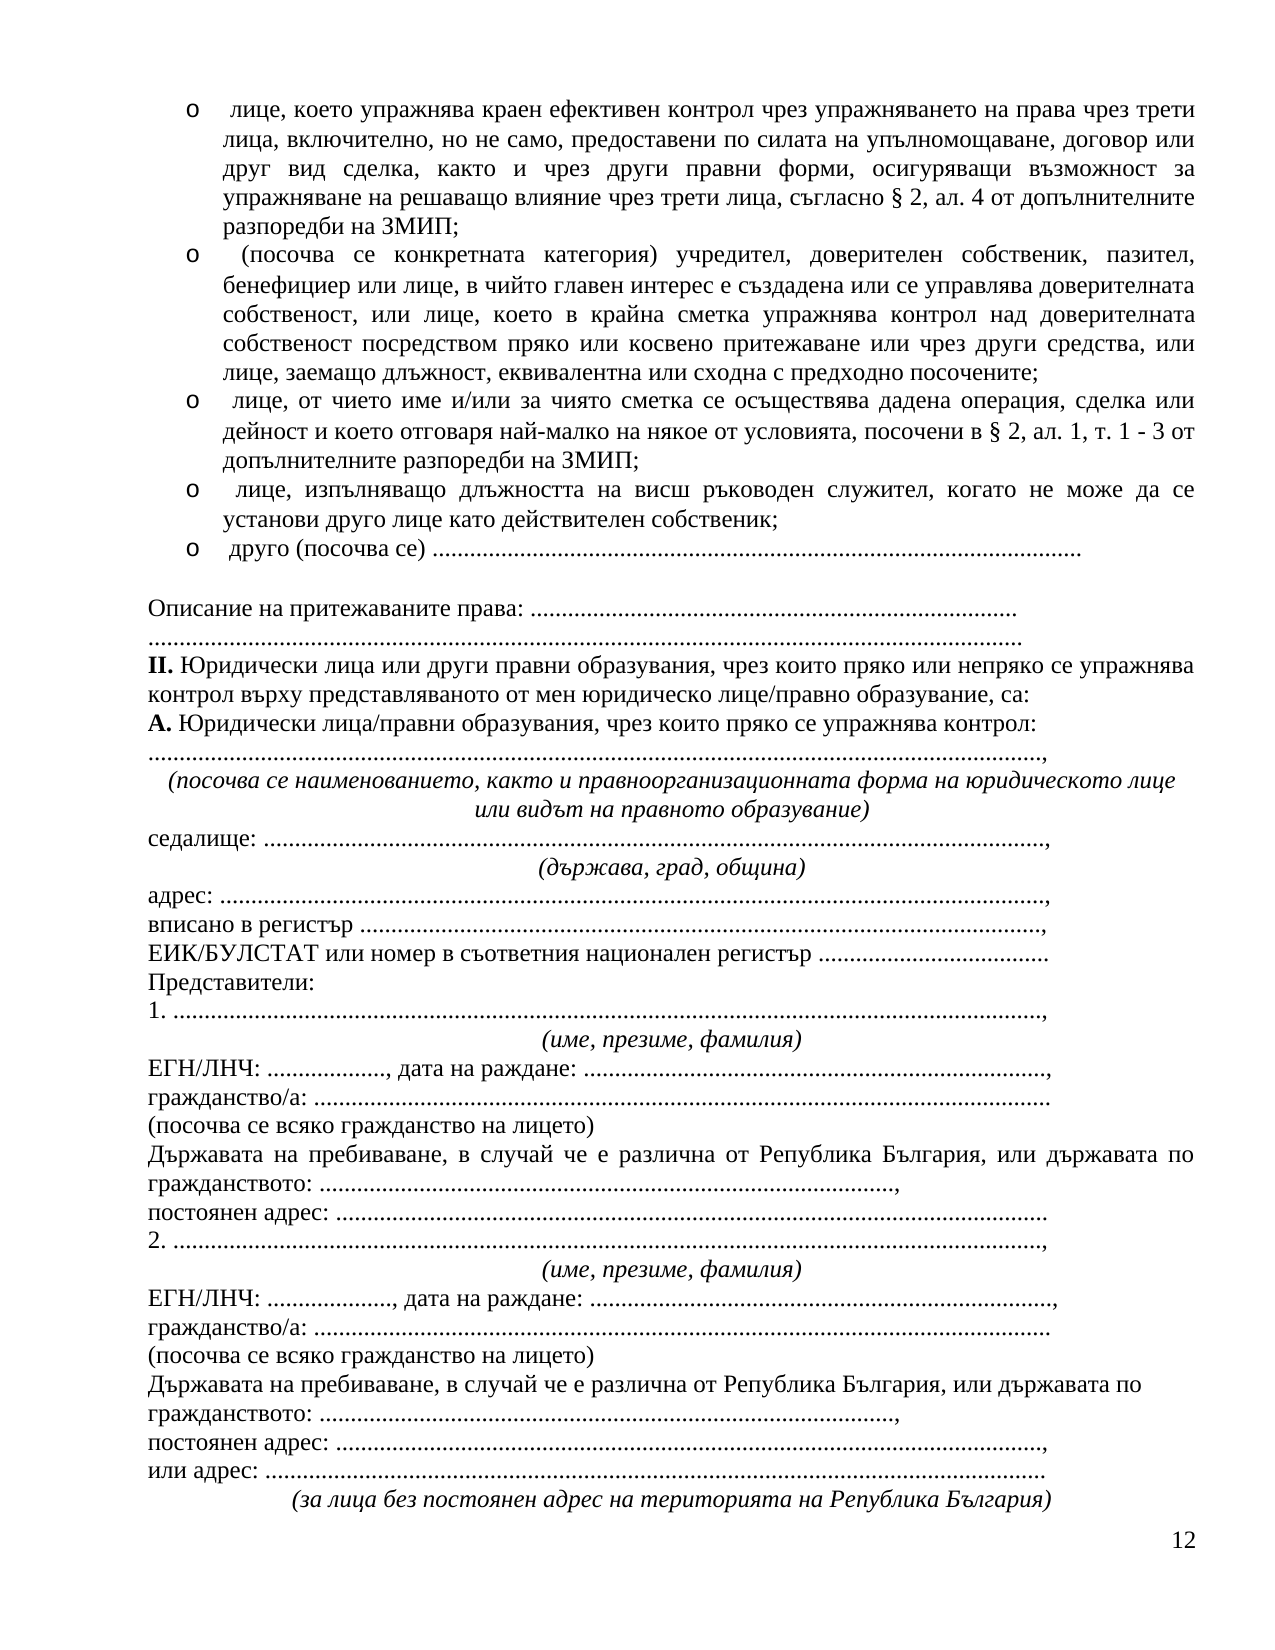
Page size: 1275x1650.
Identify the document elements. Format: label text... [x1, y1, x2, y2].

text гражданство/а: ...................................................................................................................... [148, 1312, 1196, 1340]
text 1. ..........................................................................................................................................., [148, 995, 1196, 1024]
text гражданство/а: ...................................................................................................................... [148, 1082, 1196, 1110]
text А. Юридически лица/правни образувания, чрез които пряко се упражнява контрол: [148, 708, 1196, 737]
text 2. ..........................................................................................................................................., [148, 1225, 1196, 1254]
text (посочва се всяко гражданство на лицето) [148, 1110, 1196, 1139]
list друго (посочва се) ........................................................................................................ [185, 533, 1196, 564]
text ЕГН/ЛНЧ: ...................., дата на раждане: .........................................................................., [148, 1283, 1196, 1312]
text постоянен адрес: .................................................................................................................. [148, 1197, 1196, 1225]
text адрес: ...................................................................................................................................., [148, 880, 1196, 909]
text (държава, град, община) [148, 852, 1196, 880]
text Представители: [148, 967, 1196, 995]
text ІІ. Юридически лица или други правни образувания, чрез които пряко или непряко се упражнява контрол върху представляваното от мен юридическо лице/правно образувание, са: [148, 650, 1196, 708]
list лице, изпълняващо длъжността на висш ръководен служител, когато не може да се установи друго лице като действителен собственик; [185, 474, 1196, 533]
list (посочва се конкретната категория) учредител, доверителен собственик, пазител, бенефициер или лице, в чийто главен интерес е създадена или се управлява доверителната собственост, или лице, което в крайна сметка упражнява контрол над доверителната собственост посредством пряко или косвено притежаване или чрез други средства, или лице, заемащо длъжност, еквивалентна или сходна с предходно посочените; [185, 239, 1196, 385]
text ЕИК/БУЛСТАТ или номер в съответния национален регистър ..................................... [148, 938, 1196, 967]
list лице, което упражнява краен ефективен контрол чрез упражняването на права чрез трети лица, включително, но не само, предоставени по силата на упълномощаване, договор или друг вид сделка, както и чрез други правни форми, осигуряващи възможност за упражняване на решаващо влияние чрез трети лица, съгласно § 2, ал. 4 от допълнителните разпоредби на ЗМИП; [185, 94, 1196, 239]
text (посочва се наименованието, както и правноорганизационната форма на юридическото лице или видът на правното образувание) [148, 765, 1196, 823]
text ............................................................................................................................................ [148, 622, 1196, 650]
text ЕГН/ЛНЧ: ..................., дата на раждане: .........................................................................., [148, 1053, 1196, 1082]
text (име, презиме, фамилия) [148, 1024, 1196, 1053]
text Описание на притежаваните права: .............................................................................. [148, 593, 1196, 622]
text Държавата на пребиваване, в случай че е различна от Република България, или държавата по гражданството: ............................................................................................, [148, 1139, 1196, 1197]
text (посочва се всяко гражданство на лицето) [148, 1340, 1196, 1369]
text Държавата на пребиваване, в случай че е различна от Република България, или държавата по гражданството: ............................................................................................, [148, 1369, 1196, 1427]
text (име, презиме, фамилия) [148, 1254, 1196, 1283]
text или адрес: ............................................................................................................................. [148, 1455, 1196, 1484]
text (за лица без постоянен адрес на територията на Република България) [148, 1484, 1196, 1513]
text вписано в регистър ............................................................................................................., [148, 909, 1196, 938]
list лице, от чието име и/или за чиято сметка се осъществява дадена операция, сделка или дейност и което отговаря най-малко на някое от условията, посочени в § 2, ал. 1, т. 1 - 3 от допълнителните разпоредби на ЗМИП; [185, 385, 1196, 474]
text седалище: ............................................................................................................................., [148, 823, 1196, 852]
text постоянен адрес: ................................................................................................................., [148, 1427, 1196, 1455]
text ..............................................................................................................................................., [148, 737, 1196, 765]
